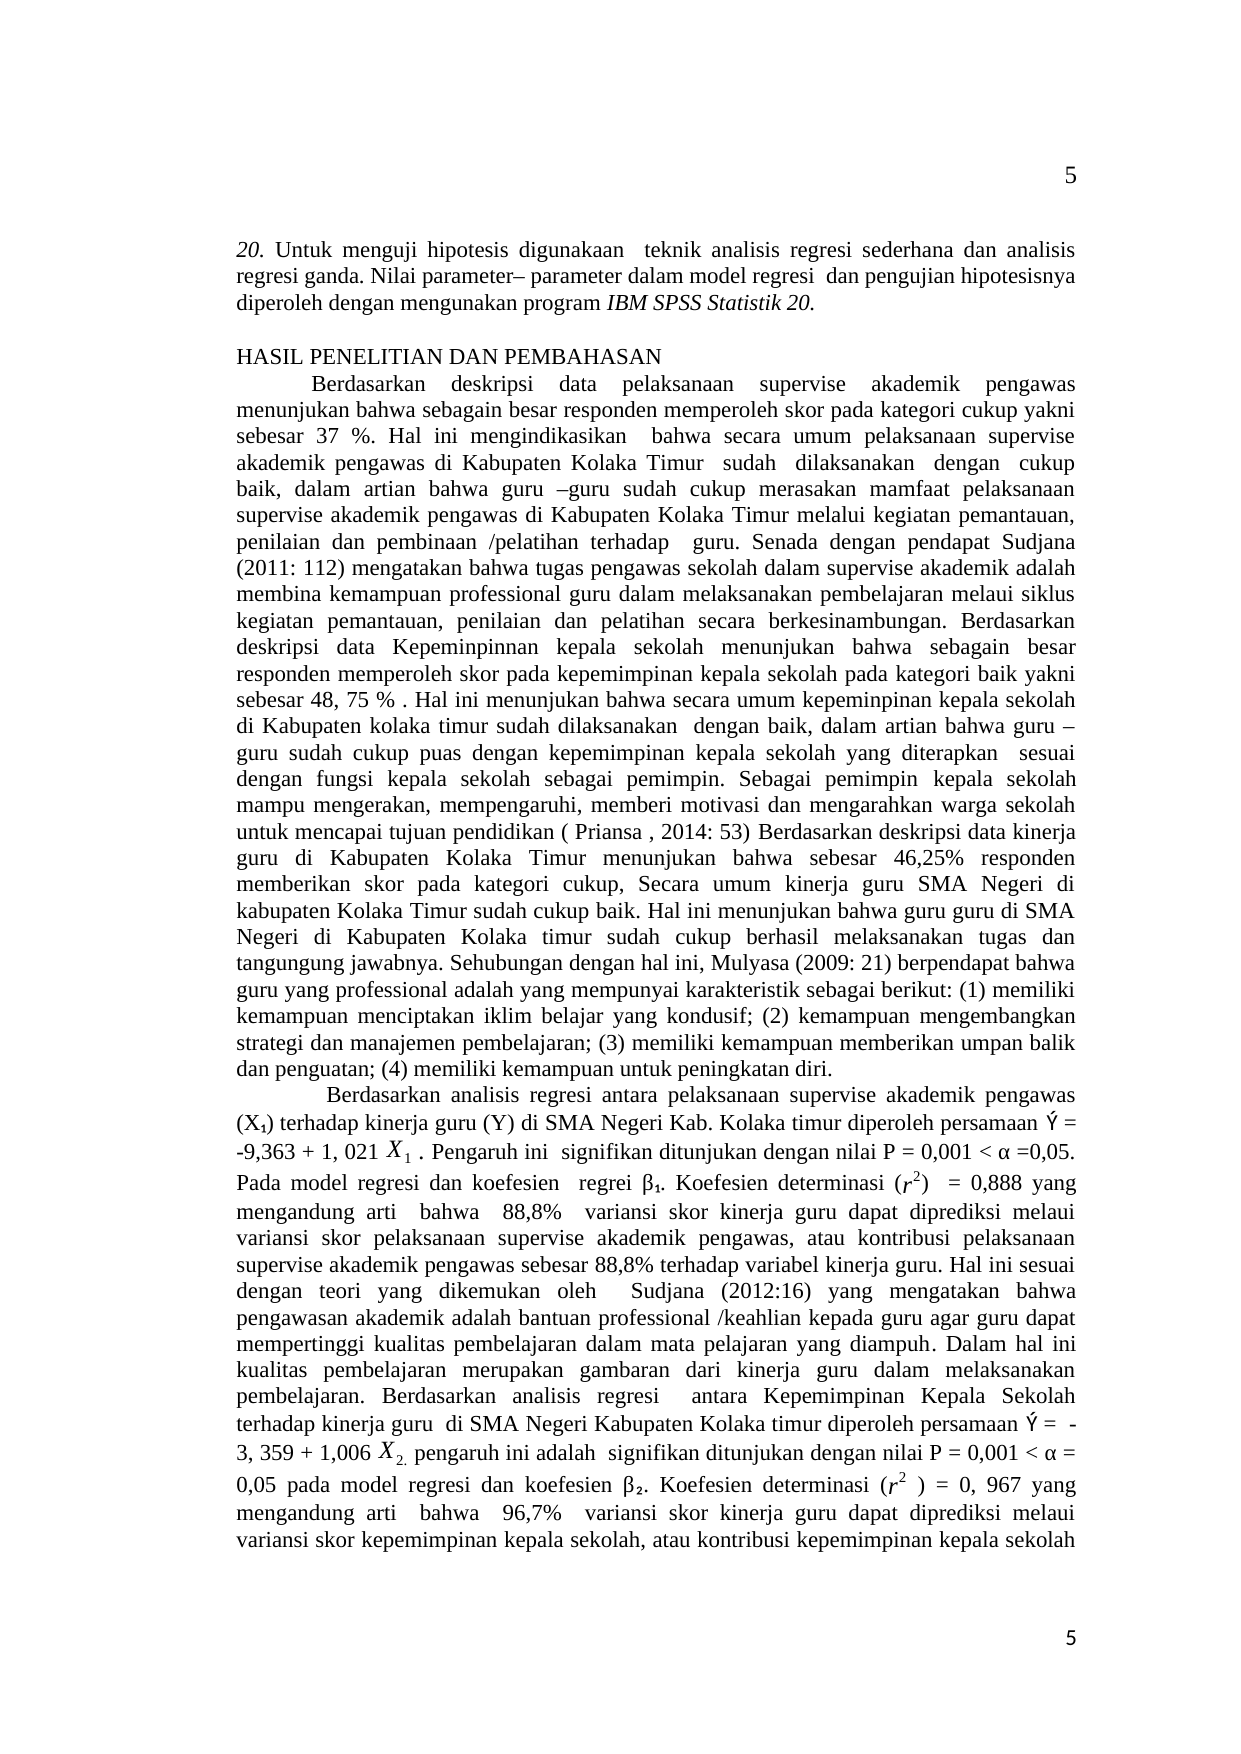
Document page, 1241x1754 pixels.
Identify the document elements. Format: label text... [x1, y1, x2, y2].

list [236, 1081, 1077, 1552]
text Berdasarkan deskripsi data pelaksanaan supervise akademik pengawas menunjukan bahwa sebagain besar responden memperoleh skor pada kategori cukup yakni sebesar 37 %. Hal ini mengindikasikan bahwa secara umum pelaksanaan supervise akademik pengawas di Kabupaten Kolaka Timur sudah dilaksanakan dengan cukup baik, dalam artian bahwa guru –guru sudah cukup merasakan mamfaat pelaksanaan supervise akademik pengawas di Kabupaten Kolaka Timur melalui kegiatan pemantauan, penilaian dan pembinaan /pelatihan terhadap guru. Senada dengan pendapat Sudjana (2011: 112) mengatakan bahwa tugas pengawas sekolah dalam supervise akademik adalah membina kemampuan professional guru dalam melaksanakan pembelajaran melaui siklus kegiatan pemantauan, penilaian dan pelatihan secara berkesinambungan. Berdasarkan deskripsi data Kepeminpinnan kepala sekolah menunjukan bahwa sebagain besar responden memperoleh skor pada kepemimpinan kepala sekolah pada kategori baik yakni sebesar 48, 75 % . Hal ini menunjukan bahwa secara umum kepeminpinan kepala sekolah di Kabupaten kolaka timur sudah dilaksanakan dengan baik, dalam artian bahwa guru –guru sudah cukup puas dengan kepemimpinan kepala sekolah yang diterapkan sesuai dengan fungsi kepala sekolah sebagai pemimpin. Sebagai pemimpin kepala sekolah mampu mengerakan, mempengaruhi, memberi motivasi dan mengarahkan warga sekolah untuk mencapai tujuan pendidikan ( Priansa , 2014: 53) Berdasarkan deskripsi data kinerja guru di Kabupaten Kolaka Timur menunjukan bahwa sebesar 46,25% responden memberikan skor pada kategori cukup, Secara umum kinerja guru SMA Negeri di kabupaten Kolaka Timur sudah cukup baik. Hal ini menunjukan bahwa guru guru di SMA Negeri di Kabupaten Kolaka timur sudah cukup berhasil melaksanakan tugas dan tangungung jawabnya. Sehubungan dengan hal ini, Mulyasa (2009: 21) berpendapat bahwa guru yang professional adalah yang mempunyai karakteristik sebagai berikut: (1) memiliki kemampuan menciptakan iklim belajar yang kondusif; (2) kemampuan mengembangkan strategi dan manajemen pembelajaran; (3) memiliki kemampuan memberikan umpan balik dan penguatan; (4) memiliki kemampuan untuk peningkatan diri. [236, 370, 1077, 1081]
text HASIL PENELITIAN DAN PEMBAHASAN [236, 343, 1077, 370]
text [236, 236, 1077, 315]
